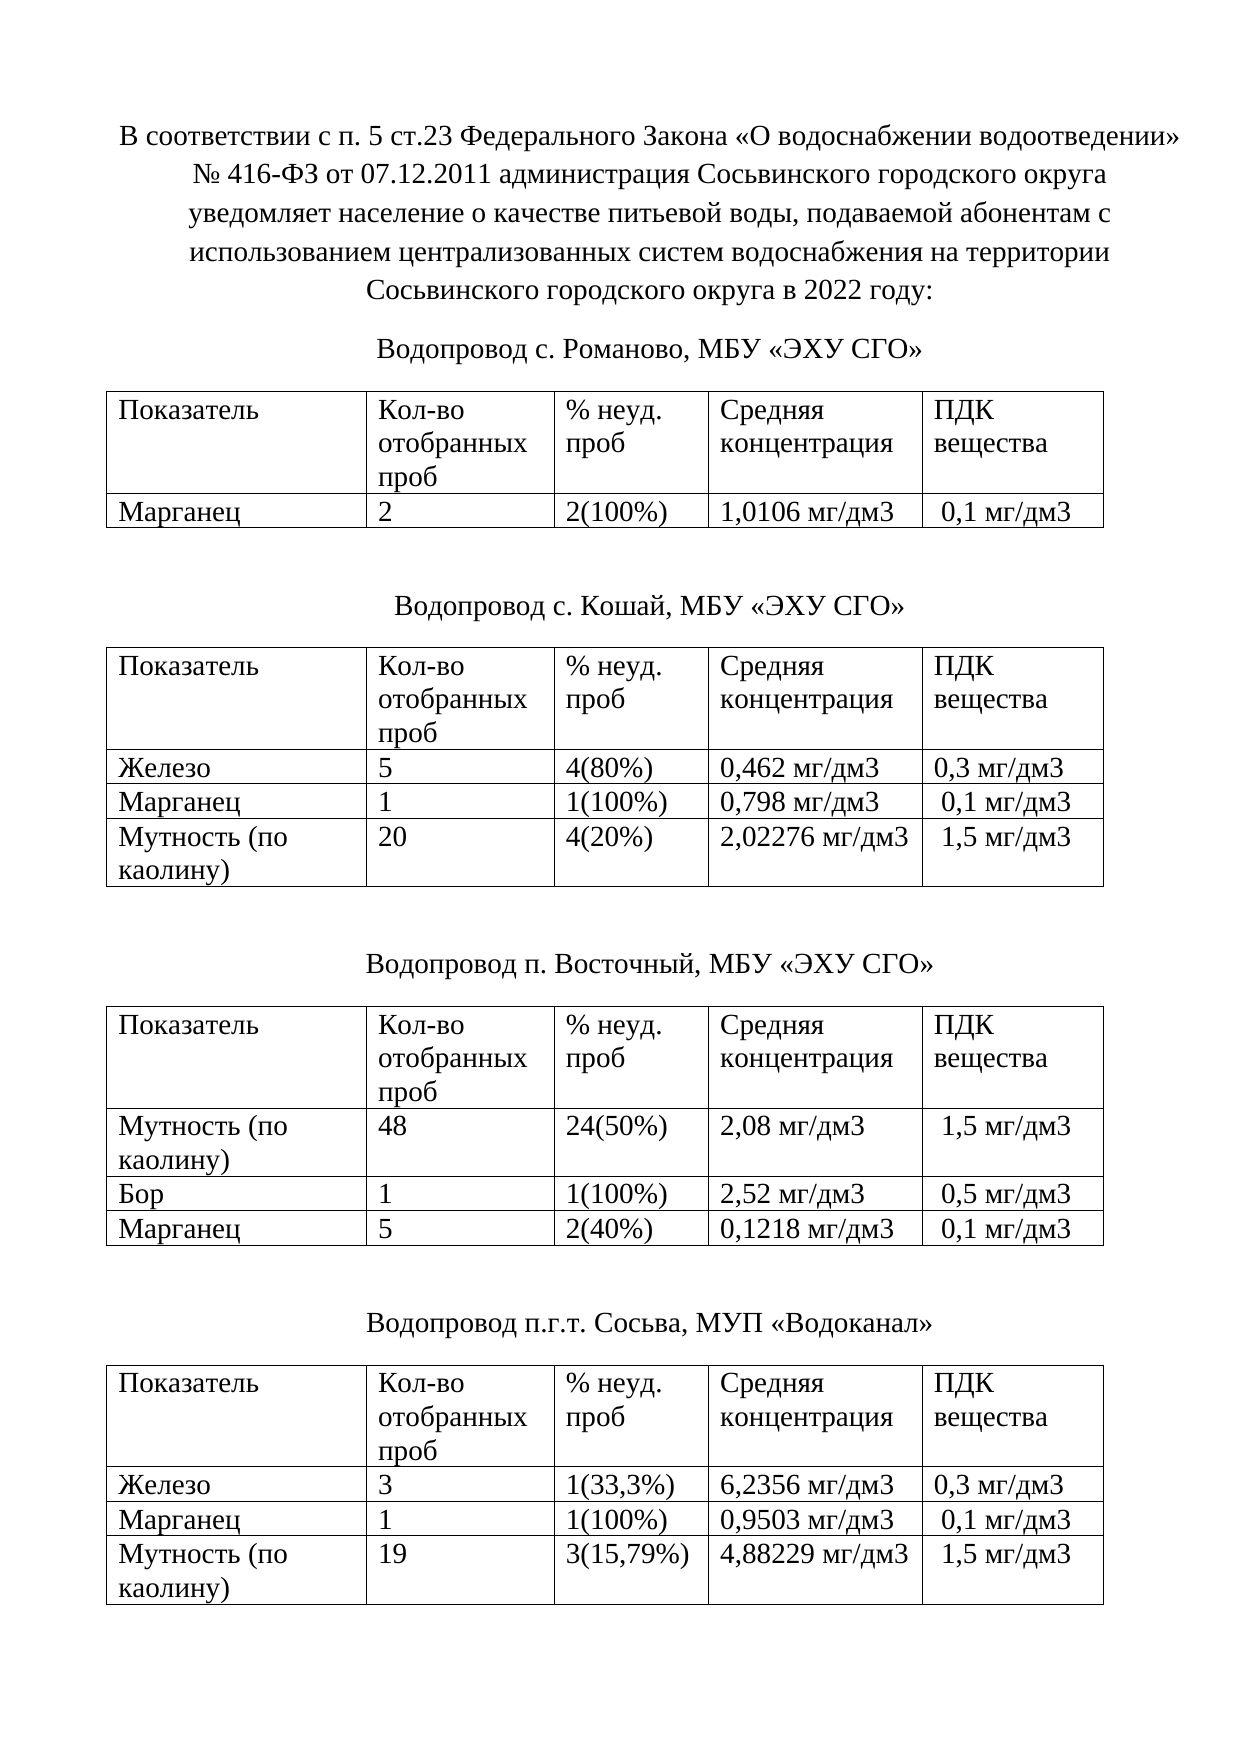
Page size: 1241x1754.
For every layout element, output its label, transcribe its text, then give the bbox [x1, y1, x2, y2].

table_cell 1,0106 мг/дм3 [709, 494, 922, 527]
table_cell 5 [367, 1211, 554, 1245]
table_cell Марганец [107, 1502, 366, 1535]
text Водопровод п.г.т. Сосьва, МУП «Водоканал» [118, 1305, 1181, 1339]
table_cell 2,02276 мг/дм3 [709, 819, 922, 886]
table_cell 0,5 мг/дм3 [923, 1177, 1103, 1210]
table_header ПДК вещества [923, 1007, 1103, 1107]
table_cell 0,3 мг/дм3 [923, 1467, 1103, 1501]
text Водопровод с. Кошай, МБУ «ЭХУ СГО» [118, 588, 1181, 621]
table_cell 19 [367, 1536, 554, 1603]
table_header Показатель [107, 392, 366, 493]
table_cell Марганец [107, 1211, 366, 1245]
table_header Показатель [107, 1366, 366, 1466]
table_cell 48 [367, 1109, 554, 1176]
table_cell Бор [107, 1177, 366, 1210]
table_cell 0,1 мг/дм3 [923, 784, 1103, 818]
table_header % неуд. проб [555, 1007, 708, 1107]
table_header Кол-во отобранных проб [367, 1007, 554, 1107]
table_cell 20 [367, 819, 554, 886]
table_cell 0,798 мг/дм3 [709, 784, 922, 818]
table_header % неуд. проб [555, 392, 708, 493]
table_header Кол-во отобранных проб [367, 392, 554, 493]
table_cell 1,5 мг/дм3 [923, 1109, 1103, 1176]
table_cell 0,462 мг/дм3 [709, 750, 922, 783]
table_cell Марганец [107, 784, 366, 818]
text В соответствии с п. 5 ст.23 Федерального Закона «О водоснабжении водоотведении» № 416-ФЗ от 07.12.2011 администрация Сосьвинского городского округа уведомляет население о качестве питьевой воды, подаваемой абонентам с использованием централизованных систем водоснабжения на территории Сосьвинского городского округа в 2022 году: [118, 118, 1181, 306]
table_cell 1(100%) [555, 1502, 708, 1535]
table_cell 0,1 мг/дм3 [923, 494, 1103, 527]
table_cell 1(33,3%) [555, 1467, 708, 1501]
table_cell 4(20%) [555, 819, 708, 886]
table_cell 3(15,79%) [555, 1536, 708, 1603]
table_header Средняя концентрация [709, 1366, 922, 1466]
table_header % неуд. проб [555, 1366, 708, 1466]
table_cell 1(100%) [555, 784, 708, 818]
table_cell Мутность (по каолину) [107, 819, 366, 886]
table_cell 6,2356 мг/дм3 [709, 1467, 922, 1501]
table_cell 1,5 мг/дм3 [923, 819, 1103, 886]
table_cell 0,1218 мг/дм3 [709, 1211, 922, 1245]
table_cell 24(50%) [555, 1109, 708, 1176]
table_cell 3 [367, 1467, 554, 1501]
table_header % неуд. проб [555, 648, 708, 749]
table_header Показатель [107, 1007, 366, 1107]
text Водопровод с. Романово, МБУ «ЭХУ СГО» [118, 332, 1181, 365]
table_cell 2(40%) [555, 1211, 708, 1245]
table_cell 2 [367, 494, 554, 527]
table_cell 1 [367, 784, 554, 818]
table_header Показатель [107, 648, 366, 749]
table_header Кол-во отобранных проб [367, 648, 554, 749]
table_cell Марганец [107, 494, 366, 527]
table_cell 4,88229 мг/дм3 [709, 1536, 922, 1603]
table_cell 2,52 мг/дм3 [709, 1177, 922, 1210]
table_cell 0,3 мг/дм3 [923, 750, 1103, 783]
table_cell Железо [107, 1467, 366, 1501]
table_cell 1 [367, 1177, 554, 1210]
table_cell Мутность (по каолину) [107, 1536, 366, 1603]
table_cell 1(100%) [555, 1177, 708, 1210]
table_cell Мутность (по каолину) [107, 1109, 366, 1176]
table_cell 1 [367, 1502, 554, 1535]
table_cell 0,1 мг/дм3 [923, 1211, 1103, 1245]
table_cell 0,9503 мг/дм3 [709, 1502, 922, 1535]
table_cell 0,1 мг/дм3 [923, 1502, 1103, 1535]
table_header ПДК вещества [923, 392, 1103, 493]
table_header Средняя концентрация [709, 1007, 922, 1107]
table_cell 1,5 мг/дм3 [923, 1536, 1103, 1603]
table_header Кол-во отобранных проб [367, 1366, 554, 1466]
table_header ПДК вещества [923, 648, 1103, 749]
text Водопровод п. Восточный, МБУ «ЭХУ СГО» [118, 946, 1181, 980]
table_header ПДК вещества [923, 1366, 1103, 1466]
table_cell 2(100%) [555, 494, 708, 527]
table_header Средняя концентрация [709, 648, 922, 749]
table_cell 2,08 мг/дм3 [709, 1109, 922, 1176]
table_cell 5 [367, 750, 554, 783]
table_cell 4(80%) [555, 750, 708, 783]
table_header Средняя концентрация [709, 392, 922, 493]
table_cell Железо [107, 750, 366, 783]
